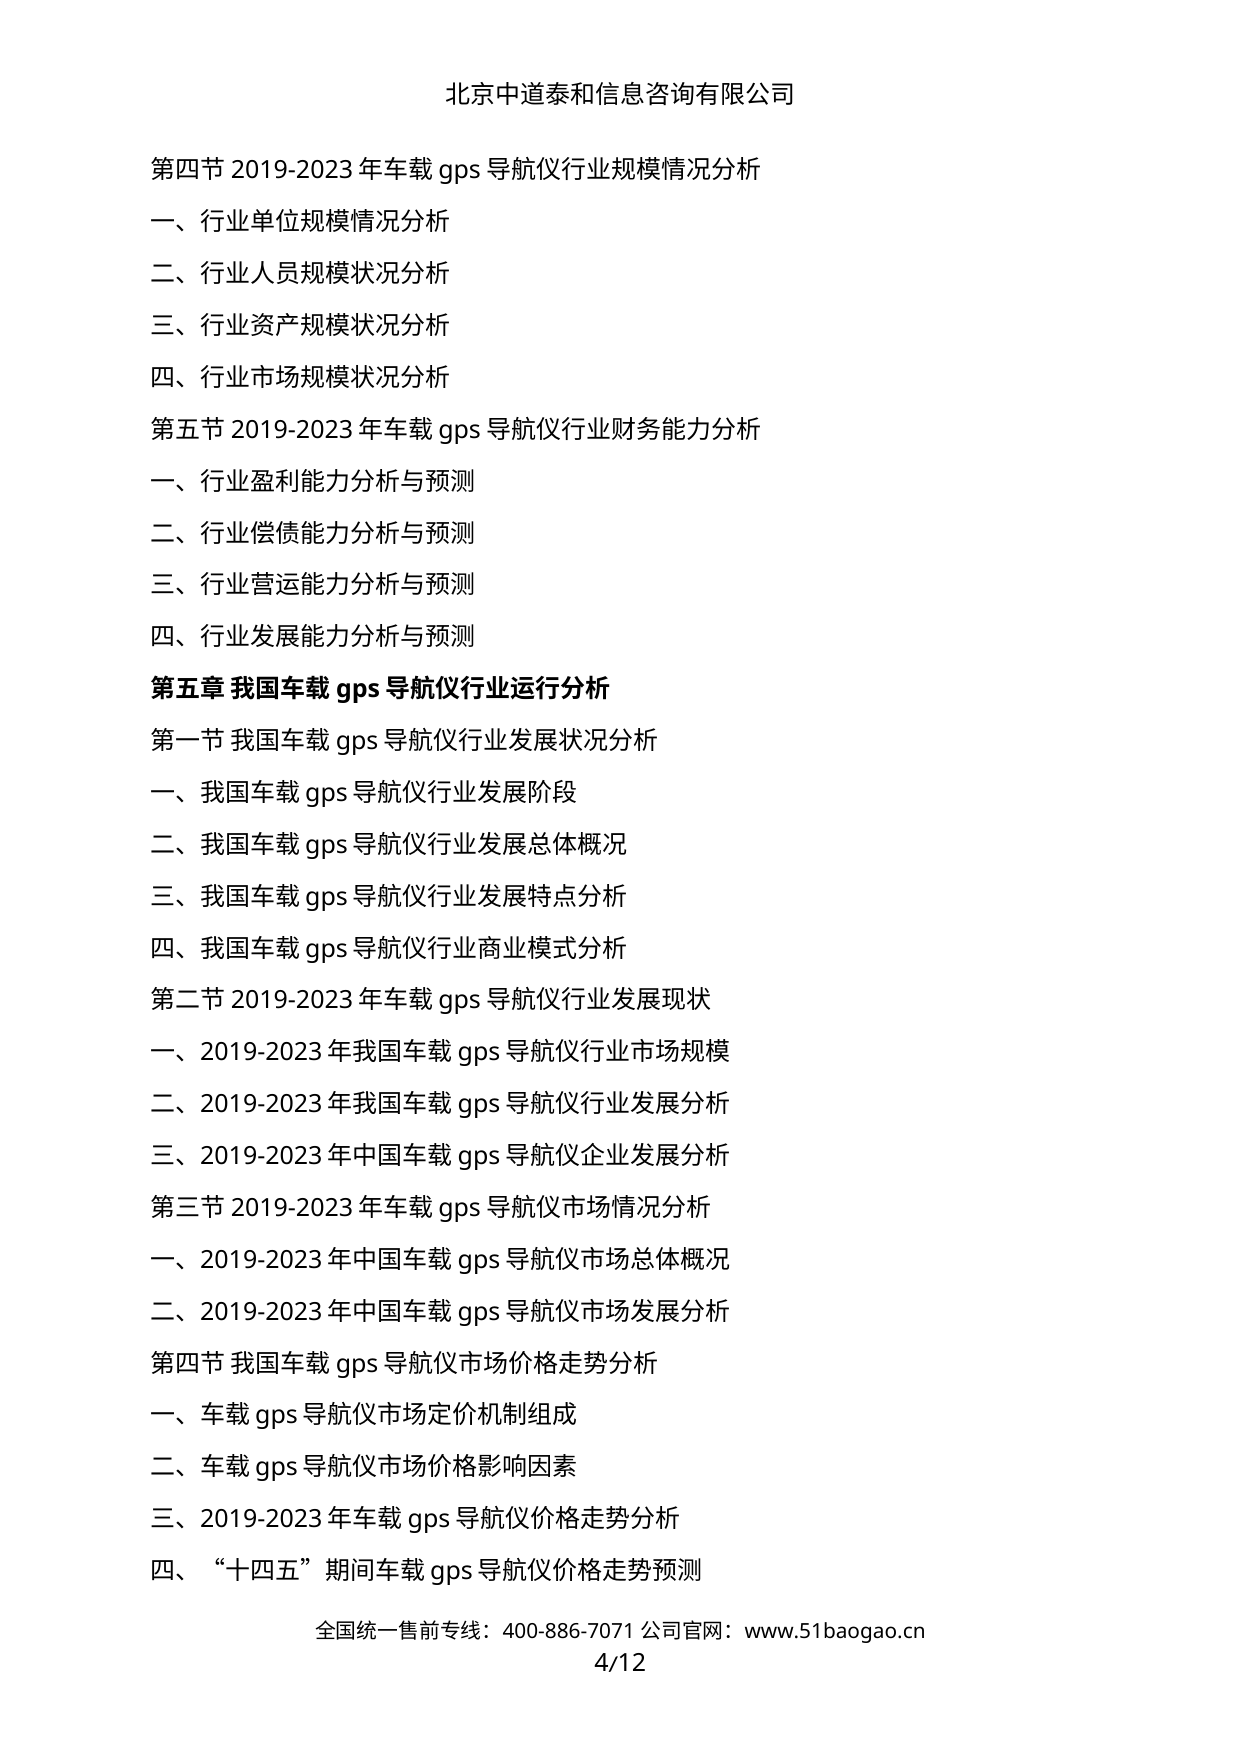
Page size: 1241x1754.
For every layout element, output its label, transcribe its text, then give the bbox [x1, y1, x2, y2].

text 一、行业盈利能力分析与预测 [150, 461, 1090, 497]
text 三、我国车载gps导航仪行业发展特点分析 [150, 876, 1090, 912]
text 三、2019-2023年车载gps导航仪价格走势分析 [150, 1499, 1090, 1535]
text 第四节 2019-2023年车载gps导航仪行业规模情况分析 [150, 150, 1090, 186]
text 一、2019-2023年我国车载gps导航仪行业市场规模 [150, 1032, 1090, 1068]
text 二、2019-2023年中国车载gps导航仪市场发展分析 [150, 1291, 1090, 1327]
text 一、车载gps导航仪市场定价机制组成 [150, 1395, 1090, 1431]
text 第四节 我国车载gps导航仪市场价格走势分析 [150, 1343, 1090, 1379]
text 二、2019-2023年我国车载gps导航仪行业发展分析 [150, 1084, 1090, 1120]
text 四、我国车载gps导航仪行业商业模式分析 [150, 928, 1090, 964]
text 第五节 2019-2023年车载gps导航仪行业财务能力分析 [150, 409, 1090, 446]
text 二、行业偿债能力分析与预测 [150, 513, 1090, 549]
text 四、“十四五”期间车载gps导航仪价格走势预测 [150, 1551, 1090, 1587]
text 第三节 2019-2023年车载gps导航仪市场情况分析 [150, 1187, 1090, 1224]
text 三、行业营运能力分析与预测 [150, 565, 1090, 601]
text 二、我国车载gps导航仪行业发展总体概况 [150, 824, 1090, 861]
text 一、2019-2023年中国车载gps导航仪市场总体概况 [150, 1239, 1090, 1276]
text 三、行业资产规模状况分析 [150, 306, 1090, 342]
text 第五章 我国车载gps导航仪行业运行分析 [150, 669, 1090, 705]
text 一、行业单位规模情况分析 [150, 202, 1090, 238]
text 一、我国车载gps导航仪行业发展阶段 [150, 772, 1090, 809]
text 四、行业市场规模状况分析 [150, 357, 1090, 394]
text 三、2019-2023年中国车载gps导航仪企业发展分析 [150, 1136, 1090, 1172]
text 四、行业发展能力分析与预测 [150, 617, 1090, 653]
text 二、行业人员规模状况分析 [150, 254, 1090, 290]
text 第二节 2019-2023年车载gps导航仪行业发展现状 [150, 980, 1090, 1016]
text 第一节 我国车载gps导航仪行业发展状况分析 [150, 721, 1090, 757]
text 二、车载gps导航仪市场价格影响因素 [150, 1447, 1090, 1483]
